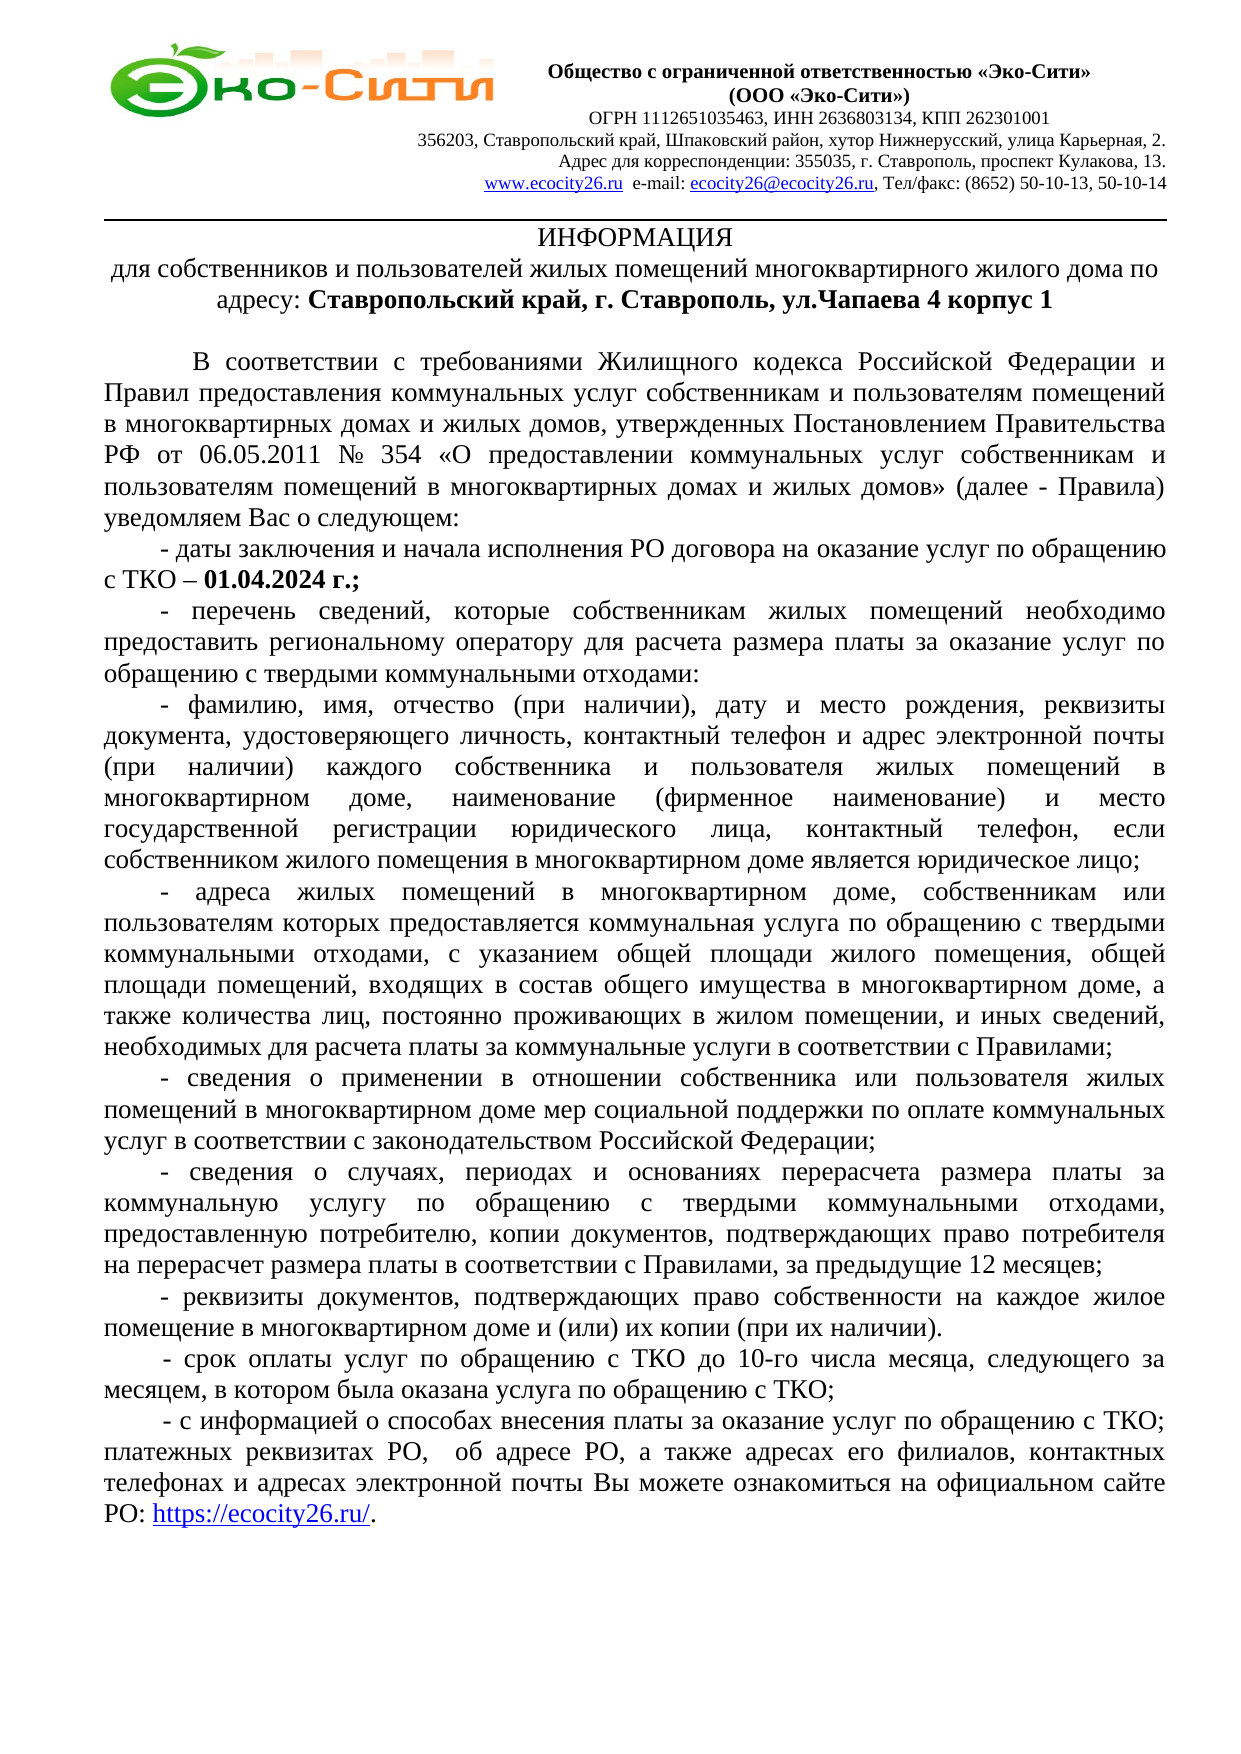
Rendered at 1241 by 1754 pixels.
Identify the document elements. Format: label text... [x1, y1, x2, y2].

text - адреса жилых помещений в многоквартирном доме, собственникам или пользователям которых предоставляется коммунальная услуга по обращению с твердыми коммунальными отходами, с указанием общей площади жилого помещения, общей площади помещений, входящих в состав общего имущества в многоквартирном доме, а также количества лиц, постоянно проживающих в жилом помещении, и иных сведений, необходимых для расчета платы за коммунальные услуги в соответствии с Правилами; [103, 875, 1167, 1062]
text 356203, Ставропольский край, Шпаковский район, хутор Нижнерусский, улица Карьерная, 2. [103, 129, 1167, 150]
text Общество с ограниченной ответственностью «Эко-Сити» [472, 59, 1167, 83]
picture [0, 0, 624, 275]
text ОГРН 1112651035463, ИНН 2636803134, КПП 262301001 [472, 107, 1167, 129]
text - перечень сведений, которые собственникам жилых помещений необходимо предоставить региональному оператору для расчета размера платы за оказание услуг по обращению с твердыми коммунальными отходами: [103, 594, 1167, 688]
text www.ecocity26.ru e-mail: ecocity26@ecocity26.ru, Тел/факс: (8652) 50-10-13, 50-10-14 [103, 172, 1167, 193]
text ИНФОРМАЦИЯ [103, 221, 1167, 252]
text В соответствии с требованиями Жилищного кодекса Российской Федерации и Правил предоставления коммунальных услуг собственникам и пользователям помещений в многоквартирных домах и жилых домов, утвержденных Постановлением Правительства РФ от 06.05.2011 № 354 «О предоставлении коммунальных услуг собственникам и пользователям помещений в многоквартирных домах и жилых домов» (далее - Правила) уведомляем Вас о следующем: [103, 345, 1167, 532]
text Адрес для корреспонденции: 355035, г. Ставрополь, проспект Кулакова, 13. [103, 150, 1167, 172]
text (ООО «Эко-Сити») [472, 83, 1167, 107]
text - фамилию, имя, отчество (при наличии), дату и место рождения, реквизиты документа, удостоверяющего личность, контактный телефон и адрес электронной почты (при наличии) каждого собственника и пользователя жилых помещений в многоквартирном доме, наименование (фирменное наименование) и место государственной регистрации юридического лица, контактный телефон, если собственником жилого помещения в многоквартирном доме является юридическое лицо; [103, 688, 1167, 875]
text - срок оплаты услуг по обращению с ТКО до 10-го числа месяца, следующего за месяцем, в котором была оказана услуга по обращению с ТКО; [103, 1342, 1167, 1404]
text - реквизиты документов, подтверждающих право собственности на каждое жилое помещение в многоквартирном доме и (или) их копии (при их наличии). [103, 1279, 1167, 1342]
text - даты заключения и начала исполнения РО договора на оказание услуг по обращению с ТКО – 01.04.2024 г.; [103, 532, 1167, 594]
text для собственников и пользователей жилых помещений многоквартирного жилого дома по адресу: Ставропольский край, г. Ставрополь, ул.Чапаева 4 корпус 1 [103, 252, 1167, 314]
text - сведения о применении в отношении собственника или пользователя жилых помещений в многоквартирном доме мер социальной поддержки по оплате коммунальных услуг в соответствии с законодательством Российской Федерации; [103, 1062, 1167, 1155]
text - с информацией о способах внесения платы за оказание услуг по обращению с ТКО; платежных реквизитах РО, об адресе РО, а также адресах его филиалов, контактных телефонах и адресах электронной почты Вы можете ознакомиться на официальном сайте РО: https://ecocity26.ru/. [103, 1404, 1167, 1529]
text - сведения о случаях, периодах и основаниях перерасчета размера платы за коммунальную услугу по обращению с твердыми коммунальными отходами, предоставленную потребителю, копии документов, подтверждающих право потребителя на перерасчет размера платы в соответствии с Правилами, за предыдущие 12 месяцев; [103, 1155, 1167, 1279]
